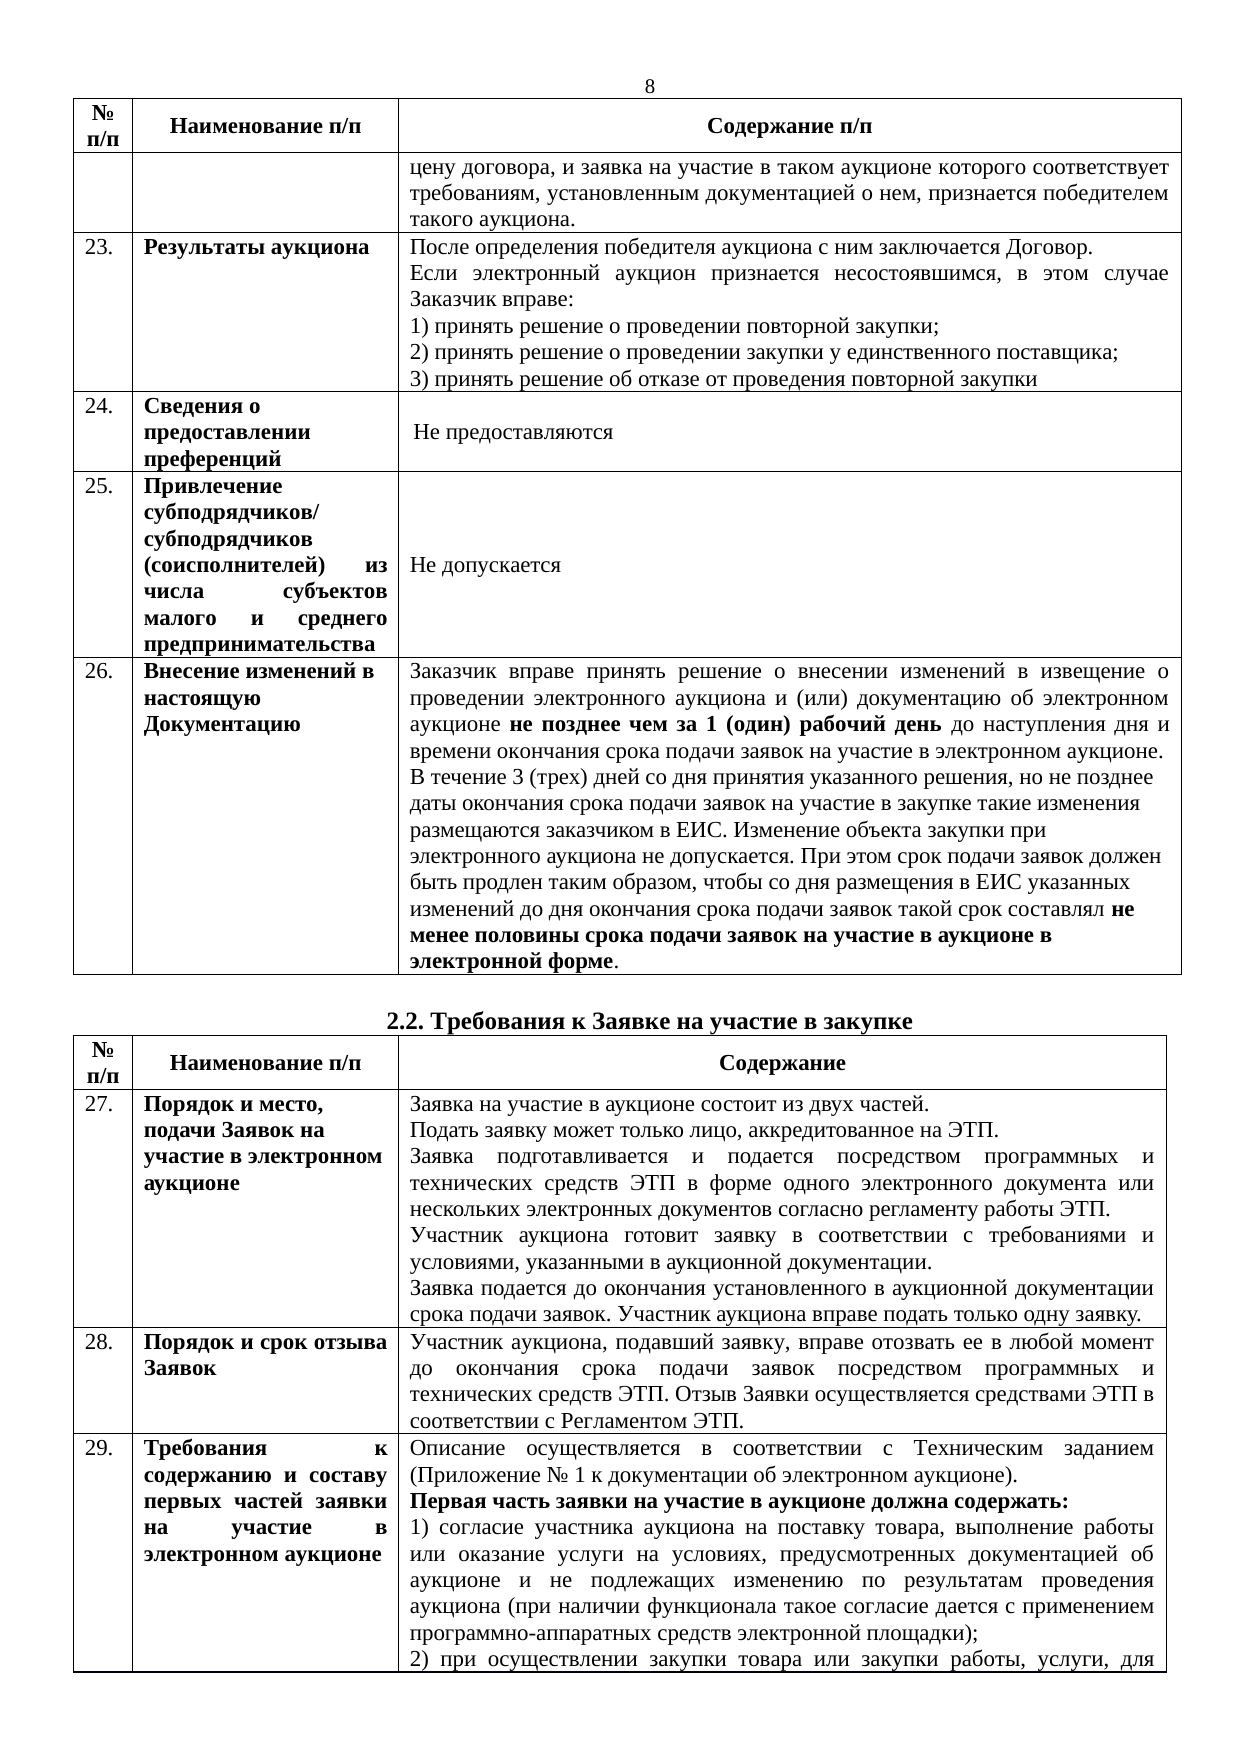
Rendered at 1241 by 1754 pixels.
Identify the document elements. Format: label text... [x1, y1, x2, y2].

table_cell Порядок и место, подачи Заявок на участие в электронном аукционе [133, 1090, 398, 1327]
table_cell [74, 472, 132, 657]
table_header Содержание [399, 1036, 1166, 1088]
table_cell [133, 153, 398, 232]
table_cell Заказчик вправе принять решение о внесении изменений в извещение о проведении электронного аукциона и (или) документацию об электронном аукционе не позднее чем за 1 (один) рабочий день до наступления дня и времени окончания срока подачи заявок на участие в электронном аукционе. В течение 3 (трех) дней со дня принятия указанного решения, но не позднее даты окончания срока подачи заявок на участие в закупке такие изменения размещаются заказчиком в ЕИС. Изменение объекта закупки при электронного аукциона не допускается. При этом срок подачи заявок должен быть продлен таким образом, чтобы со дня размещения в ЕИС указанных изменений до дня окончания срока подачи заявок такой срок составлял не менее половины срока подачи заявок на участие в аукционе в электронной форме. [399, 658, 1181, 974]
table_header № п/п [74, 1036, 132, 1088]
table_cell После определения победителя аукциона с ним заключается Договор. Если электронный аукцион признается несостоявшимся, в этом случае Заказчик вправе: 1) принять решение о проведении повторной закупки; 2) принять решение о проведении закупки у единственного поставщика; 3) принять решение об отказе от проведения повторной закупки [399, 233, 1181, 391]
text 2.2. Требования к Заявке на участие в закупке [118, 1006, 1181, 1035]
table_header Наименование п/п [133, 1036, 398, 1088]
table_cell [399, 1434, 1166, 1671]
table_cell Не предоставляются [399, 392, 1181, 471]
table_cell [399, 153, 1181, 232]
table_cell Привлечение субподрядчиков/ субподрядчиков (соисполнителей) из числа субъектов малого и среднего предпринимательства [133, 472, 398, 657]
table_cell Сведения о предоставлении преференций [133, 392, 398, 471]
table_cell Р [74, 233, 132, 391]
table_cell Заявка на участие в аукционе состоит из двух частей. Подать заявку может только лицо, аккредитованное на ЭТП. Заявка подготавливается и подается посредством программных и технических средств ЭТП в форме одного электронного документа или нескольких электронных документов согласно регламенту работы ЭТП. Участник аукциона готовит заявку в соответствии с требованиями и условиями, указанными в аукционной документации. Заявка подается до окончания установленного в аукционной документации срока подачи заявок. Участник аукциона вправе подать только одну заявку. [399, 1090, 1166, 1327]
table_cell Не допускается [399, 472, 1181, 657]
table_cell Результаты аукциона [133, 233, 398, 391]
table_cell [74, 1434, 132, 1671]
table_cell [74, 153, 132, 232]
table_header Наименование п/п [133, 99, 398, 152]
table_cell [133, 1434, 398, 1671]
table_cell [74, 1328, 132, 1433]
table_cell Внесение изменений в настоящую Документацию [133, 658, 398, 974]
table_cell Порядок и срок отзыва Заявок [133, 1328, 398, 1433]
table_cell [74, 392, 132, 471]
table_header Содержание п/п [399, 99, 1181, 152]
table_cell [74, 1090, 132, 1327]
table_cell Участник аукциона, подавший заявку, вправе отозвать ее в любой момент до окончания срока подачи заявок посредством программных и технических средств ЭТП. Отзыв Заявки осуществляется средствами ЭТП в соответствии с Регламентом ЭТП. [399, 1328, 1166, 1433]
table_header № п/п [74, 99, 132, 152]
table_cell [74, 658, 132, 974]
